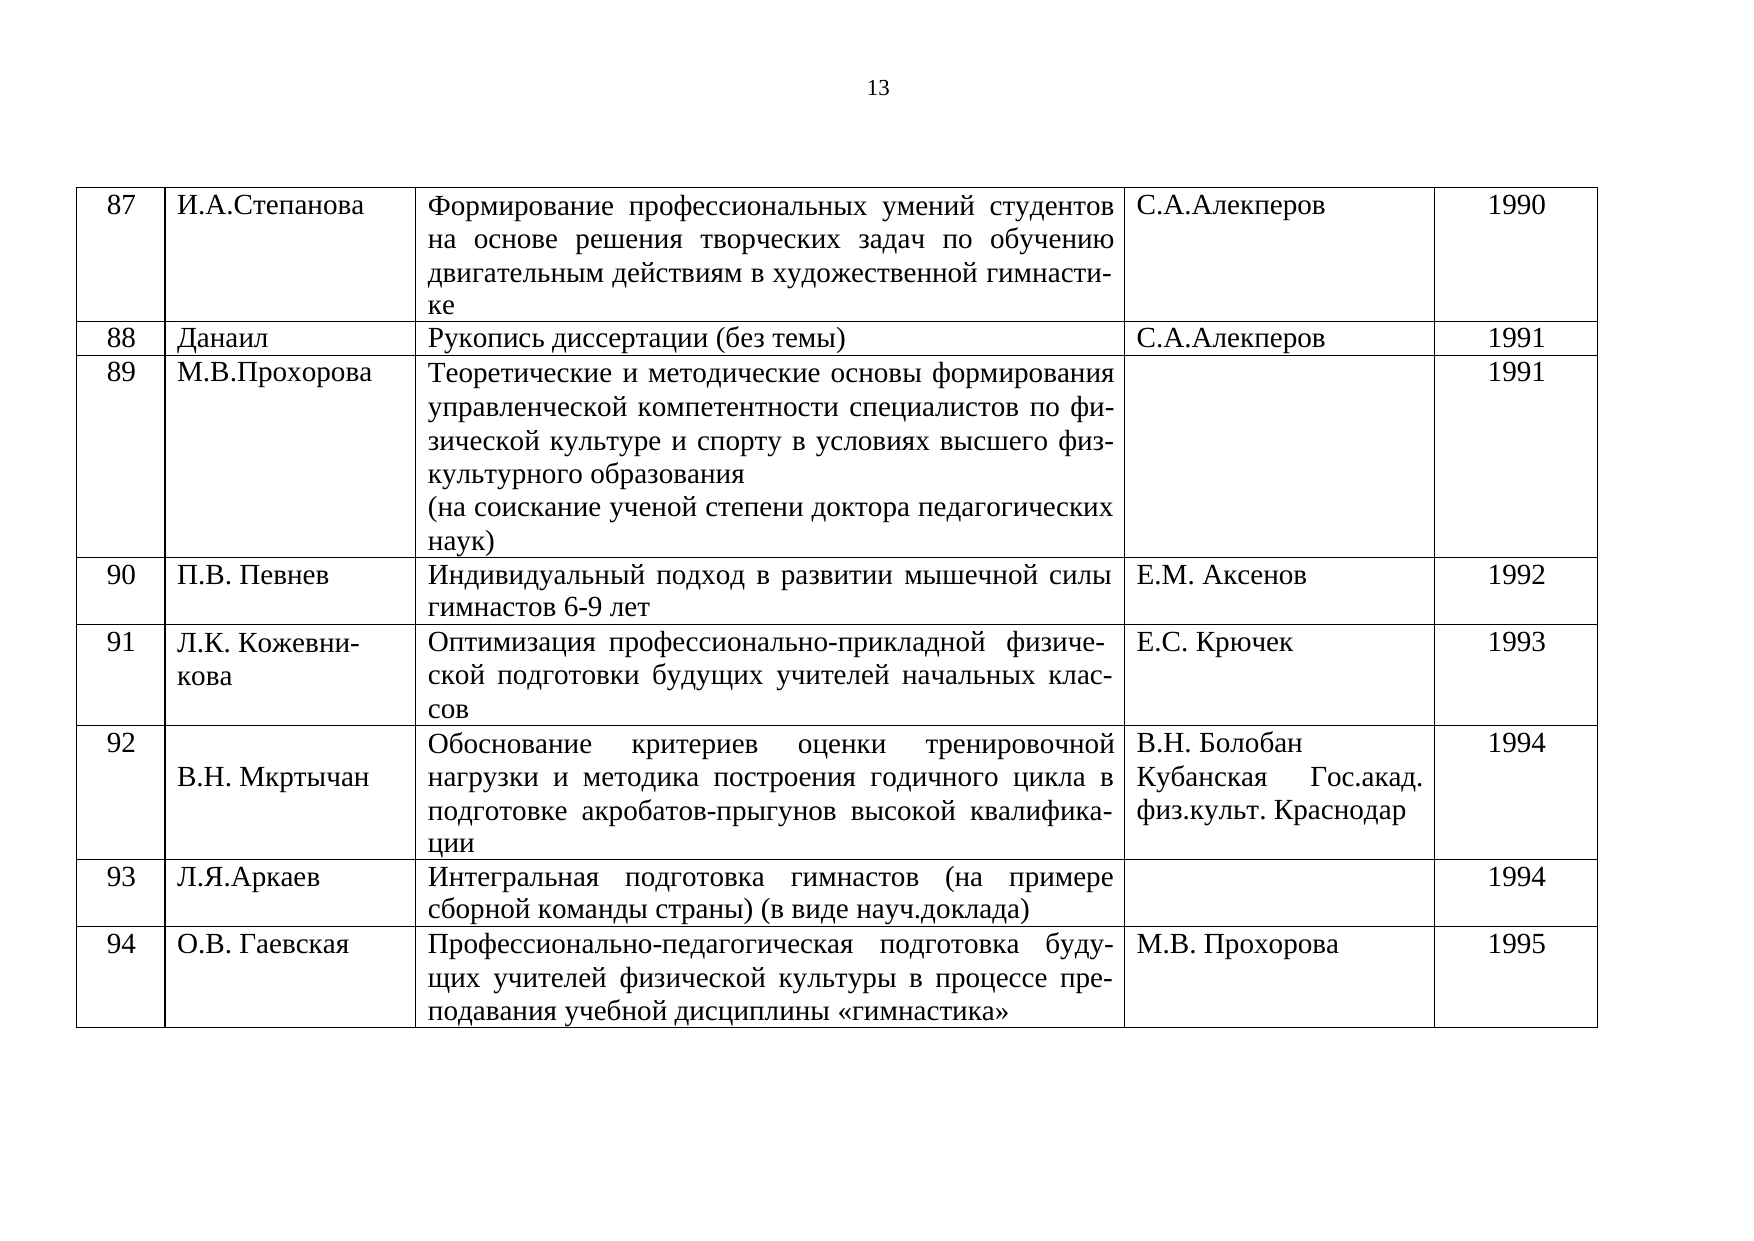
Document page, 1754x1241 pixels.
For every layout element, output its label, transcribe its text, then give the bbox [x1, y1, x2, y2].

table_cell М.В.Прохорова [166, 356, 415, 557]
table_cell 91 [77, 625, 164, 725]
table_cell 1991 [1435, 356, 1597, 557]
table_cell 1993 [1435, 625, 1597, 725]
table_cell 94 [77, 927, 164, 1027]
table_cell 1995 [1435, 927, 1597, 1027]
table_cell М.В. Прохорова [1125, 927, 1434, 1027]
table_cell Профессионально-педагогическая подготовка буду- щих учителей физической культуры в процессе пре- подавания учебной дисциплины «гимнастика» [416, 927, 1124, 1027]
table_header 87 [77, 188, 164, 321]
table_cell 90 [77, 558, 164, 624]
table_cell Л.Я.Аркаев [166, 860, 415, 926]
table_cell 88 [77, 322, 164, 354]
table_cell П.В. Певнев [166, 558, 415, 624]
table_header С.А.Алекперов [1125, 188, 1434, 321]
table_cell Индивидуальный подход в развитии мышечной силы гимнастов 6-9 лет [416, 558, 1124, 624]
table_cell Е.М. Аксенов [1125, 558, 1434, 624]
table_cell Е.С. Крючек [1125, 625, 1434, 725]
table_cell [1125, 860, 1434, 926]
table_cell Л.К. Кожевни- кова [166, 625, 415, 725]
table_cell 93 [77, 860, 164, 926]
table_cell 89 [77, 356, 164, 557]
table_cell Интегральная подготовка гимнастов (на примере сборной команды страны) (в виде науч.доклада) [416, 860, 1124, 926]
table_header И.А.Степанова [166, 188, 415, 321]
table_cell Данаил [166, 322, 415, 354]
table_cell Оптимизация профессионально-прикладной физиче- ской подготовки будущих учителей начальных клас- сов [416, 625, 1124, 725]
table_header 1990 [1435, 188, 1597, 321]
table_cell [1125, 356, 1434, 557]
table_cell Обоснование критериев оценки тренировочной нагрузки и методика построения годичного цикла в подготовке акробатов-прыгунов высокой квалифика- ции [416, 726, 1124, 859]
table_cell 1994 [1435, 860, 1597, 926]
table_cell 1991 [1435, 322, 1597, 354]
table_cell Рукопись диссертации (без темы) [416, 322, 1124, 354]
table_cell В.Н. Мкртычан [166, 726, 415, 859]
table_cell 1992 [1435, 558, 1597, 624]
table_cell С.А.Алекперов [1125, 322, 1434, 354]
table_header Формирование профессиональных умений студентов на основе решения творческих задач по обучению двигательным действиям в художественной гимнасти- ке [416, 188, 1124, 321]
table_cell 92 [77, 726, 164, 859]
table_cell Теоретические и методические основы формирования управленческой компетентности специалистов по фи- зической культуре и спорту в условиях высшего физ- культурного образования (на соискание ученой степени доктора педагогических наук) [416, 356, 1124, 557]
table_cell О.В. Гаевская [166, 927, 415, 1027]
table_cell 1994 [1435, 726, 1597, 859]
table_cell В.Н. Болобан Кубанская Гос.акад. физ.культ. Краснодар [1125, 726, 1434, 859]
